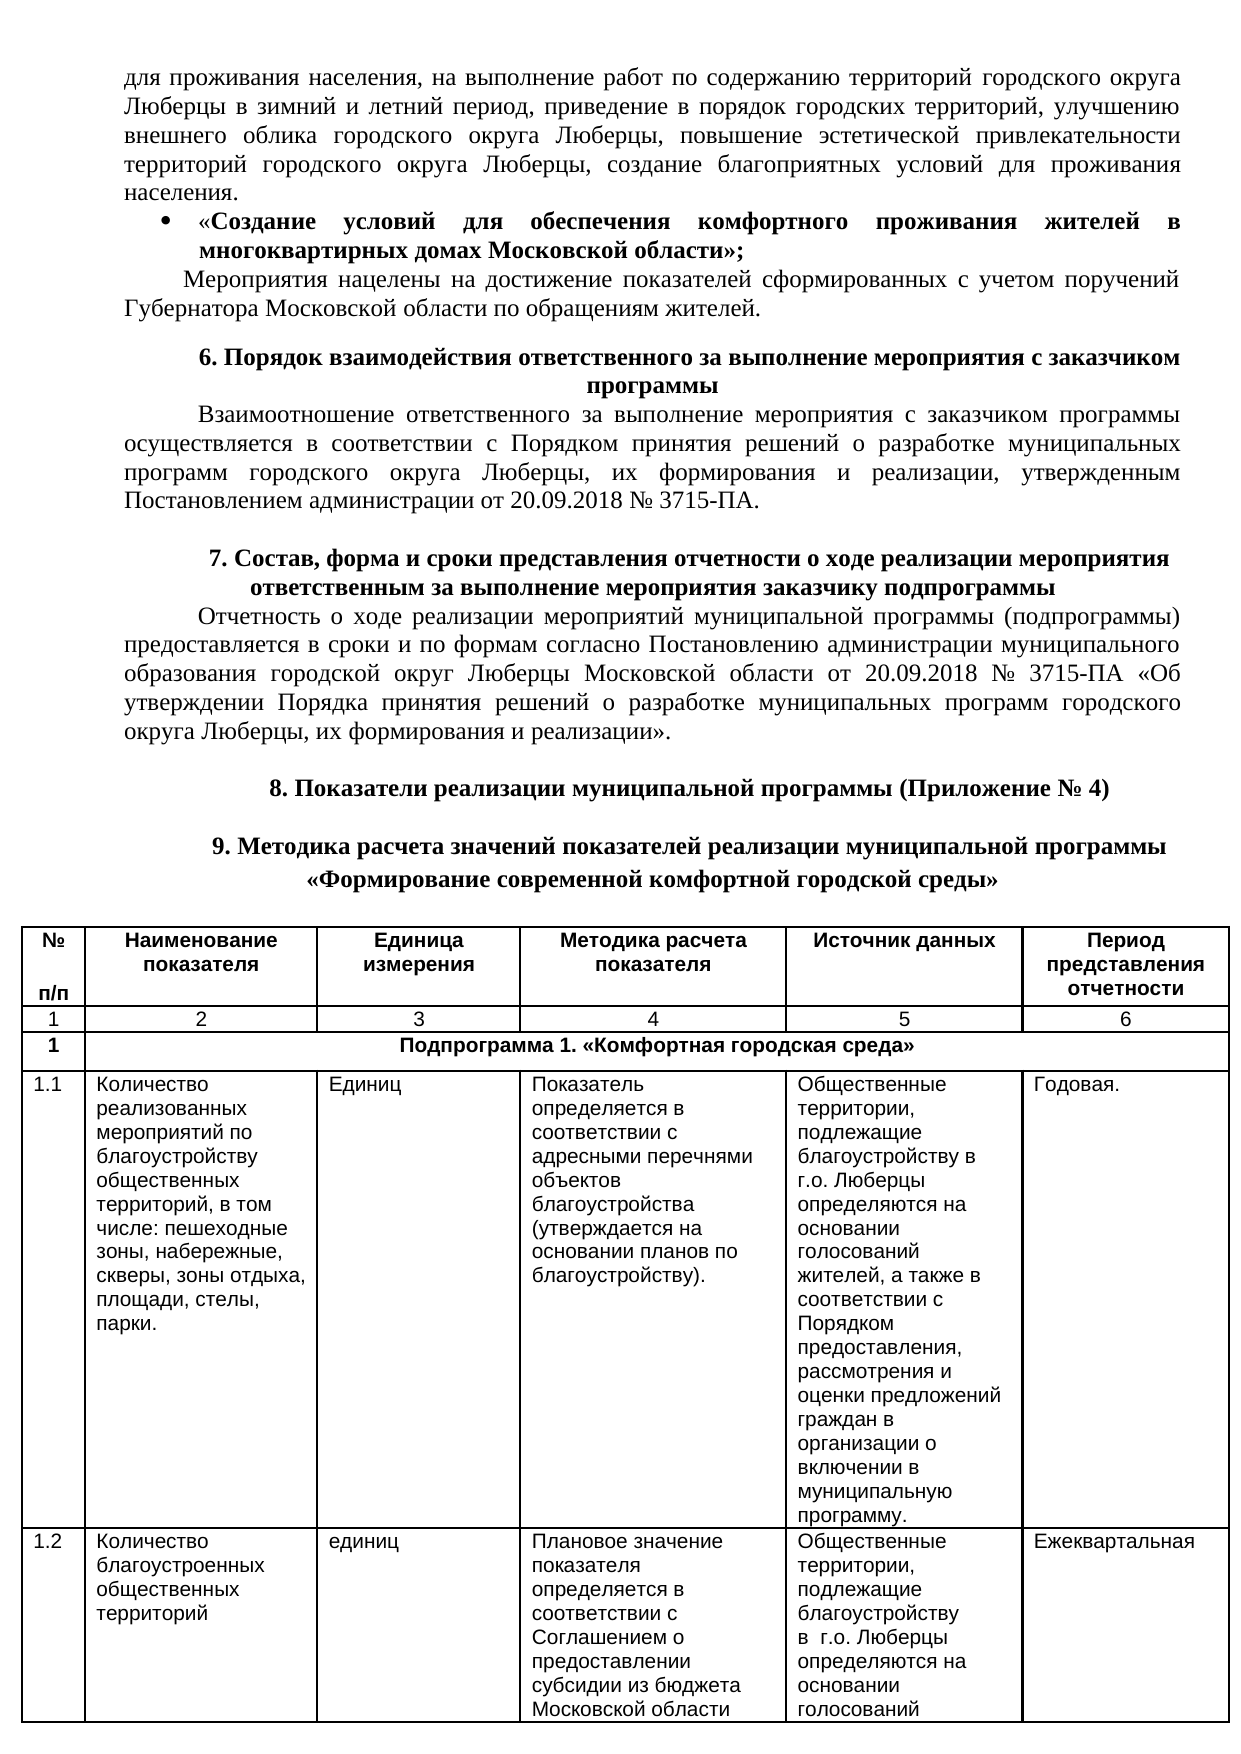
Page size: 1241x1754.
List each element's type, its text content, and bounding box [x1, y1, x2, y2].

table_cell единиц [318, 1529, 519, 1721]
table_cell Ежеквартальная [1024, 1529, 1228, 1721]
subtitle Порядок взаимодействия ответственного за выполнение мероприятия с заказчиком [199, 342, 1201, 371]
table_cell 1.2 [23, 1529, 84, 1721]
text программы [586, 371, 1201, 399]
subtitle Состав, форма и сроки представления отчетности о ходе реализации мероприятия ответственным за выполнение мероприятия заказчику подпрограммы [209, 543, 1170, 601]
table_header Период представления отчетности [1024, 928, 1228, 1005]
text Взаимоотношение ответственного за выполнение мероприятия с заказчиком программы осуществляется в соответствии с Порядком принятия решений о разработке муниципальных программ городского округа Люберцы, их формирования и реализации, утвержденным Постановлением администрации от 20.09.2018 № 3715-ПА. [124, 399, 1181, 514]
table_cell 4 [521, 1007, 785, 1031]
table_cell 1 [23, 1033, 84, 1069]
text Мероприятия нацелены на достижение показателей сформированных с учетом поручений Губернатора Московской области по обращениям жителей. [124, 264, 1181, 321]
table_cell Показатель определяется в соответствии с адресными перечнями объектов благоустройства (утверждается на основании планов по благоустройству). [521, 1072, 785, 1527]
table_header Единица измерения [318, 928, 519, 1005]
list Методика расчета значений показателей реализации муниципальной программы [212, 831, 1201, 860]
table_cell 6 [1024, 1007, 1228, 1031]
table_cell Количество реализованных мероприятий по благоустройству общественных территорий, в том числе: пешеходные зоны, набережные, скверы, зоны отдыха, площади, стелы, парки. [86, 1072, 316, 1527]
table_cell 5 [787, 1007, 1021, 1031]
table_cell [86, 1529, 316, 1721]
text для проживания населения, на выполнение работ по содержанию территорий городского округа Люберцы в зимний и летний период, приведение в порядок городских территорий, улучшению внешнего облика городского округа Люберцы, повышение эстетической привлекательности территорий городского округа Люберцы, создание благоприятных условий для проживания населения. [124, 62, 1181, 206]
table_cell 2 [86, 1007, 316, 1031]
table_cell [521, 1529, 785, 1721]
table_cell 1.1 [23, 1072, 84, 1527]
table_header Источник данных [787, 928, 1021, 1005]
table_header Методика расчета показателя [521, 928, 785, 1005]
subtitle «Создание условий для обеспечения комфортного проживания жителей в многоквартирных домах Московской области»; [161, 206, 1181, 264]
table_header № п/п [23, 928, 84, 1005]
text Отчетность о ходе реализации мероприятий муниципальной программы (подпрограммы) предоставляется в сроки и по формам согласно Постановлению администрации муниципального образования городской округ Люберцы Московской области от 20.09.2018 № 3715-ПА «Об утверждении Порядка принятия решений о разработке муниципальных программ городского округа Люберцы, их формирования и реализации». [124, 601, 1181, 744]
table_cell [787, 1529, 1021, 1721]
subtitle Показатели реализации муниципальной программы (Приложение № 4) [269, 773, 1201, 802]
table_cell 3 [318, 1007, 519, 1031]
subtitle «Формирование современной комфортной городской среды» [306, 864, 1201, 893]
table_cell Годовая. [1024, 1072, 1228, 1527]
table_cell Единиц [318, 1072, 519, 1527]
table_cell 1 [23, 1007, 84, 1031]
table_cell Подпрограмма 1. «Комфортная городская среда» [86, 1033, 1228, 1069]
table_header Наименование показателя [86, 928, 316, 1005]
